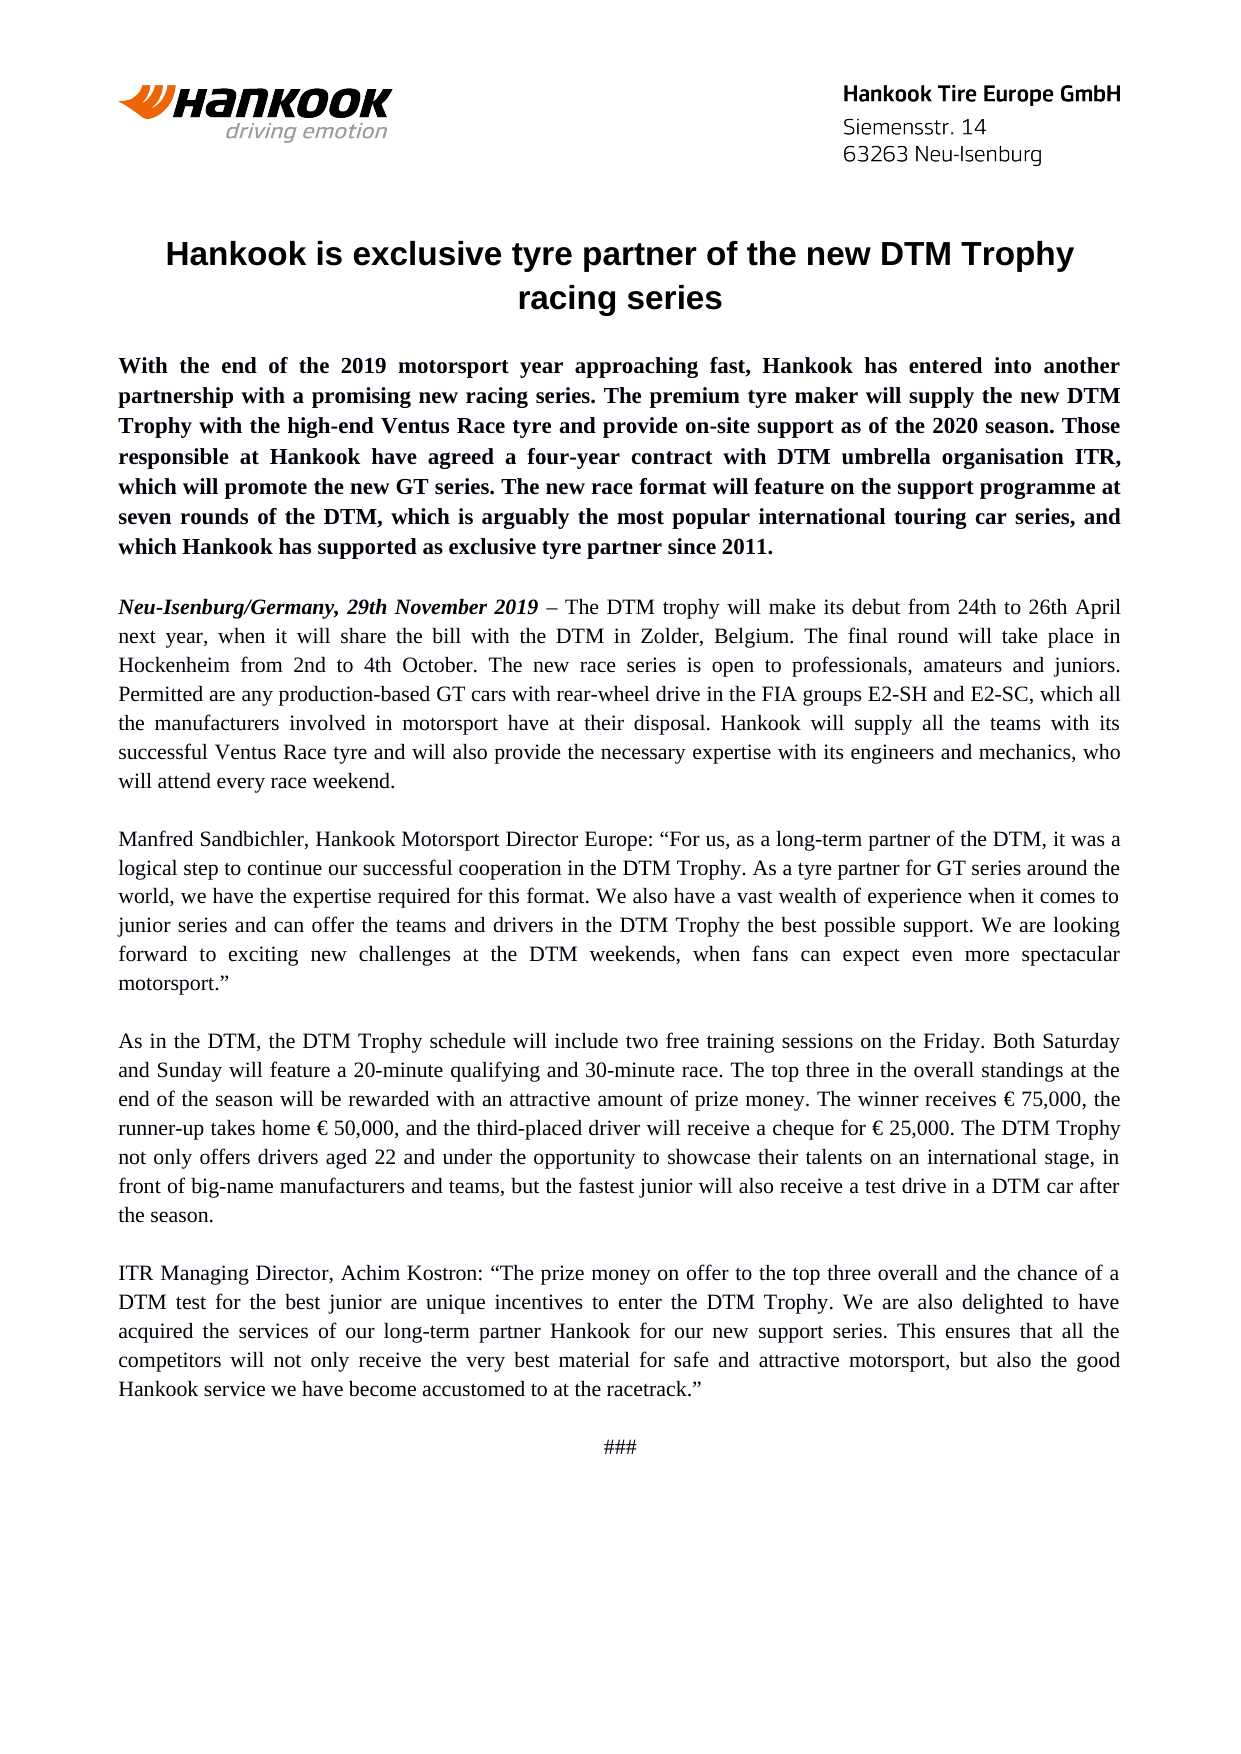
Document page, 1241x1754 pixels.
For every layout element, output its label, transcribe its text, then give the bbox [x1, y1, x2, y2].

text Hankook is exclusive tyre partner of the new DTM Trophy racing series [118, 234, 1122, 316]
text ### [118, 1434, 1122, 1459]
text Manfred Sandbichler, Hankook Motorsport Director Europe: “For us, as a long-term partner of the DTM, it was a logical step to continue our successful cooperation in the DTM Trophy. As a tyre partner for GT series around the world, we have the expertise required for this format. We also have a vast wealth of experience when it comes to junior series and can offer the teams and drivers in the DTM Trophy the best possible support. We are looking forward to exciting new challenges at the DTM weekends, when fans can expect even more spectacular motorsport.” [118, 826, 1122, 996]
text As in the DTM, the DTM Trophy schedule will include two free training sessions on the Friday. Both Saturday and Sunday will feature a 20-minute qualifying and 30-minute race. The top three in the overall standings at the end of the season will be rewarded with an attractive amount of prize money. The winner receives € 75,000, the runner-up takes home € 50,000, and the third-placed driver will receive a cheque for € 25,000. The DTM Trophy not only offers drivers aged 22 and under the opportunity to showcase their talents on an international stage, in front of big-name manufacturers and teams, but the fastest junior will also receive a test drive in a DTM car after the season. [118, 1028, 1122, 1227]
picture [0, 0, 1239, 195]
text With the end of the 2019 motorsport year approaching fast, Hankook has entered into another partnership with a promising new racing series. The premium tyre maker will supply the new DTM Trophy with the high-end Ventus Race tyre and provide on-site support as of the 2020 season. Those responsible at Hankook have agreed a four-year contract with DTM umbrella organisation ITR, which will promote the new GT series. The new race format will feature on the support programme at seven rounds of the DTM, which is arguably the most popular international touring car series, and which Hankook has supported as exclusive tyre partner since 2011. [118, 352, 1122, 560]
text Neu-Isenburg/Germany, 29th November 2019 – The DTM trophy will make its debut from 24th to 26th April next year, when it will share the bill with the DTM in Zolder, Belgium. The final round will take place in Hockenheim from 2nd to 4th October. The new race series is open to professionals, amateurs and juniors. Permitted are any production-based GT cars with rear-wheel drive in the FIA groups E2-SH and E2-SC, which all the manufacturers involved in motorsport have at their disposal. Hankook will supply all the teams with its successful Ventus Race tyre and will also provide the necessary expertise with its engineers and mechanics, who will attend every race weekend. [118, 594, 1122, 793]
text ITR Managing Director, Achim Kostron: “The prize money on offer to the top three overall and the chance of a DTM test for the best junior are unique incentives to enter the DTM Trophy. We are also delighted to have acquired the services of our long-term partner Hankook for our new support series. This ensures that all the competitors will not only receive the very best material for safe and attractive motorsport, but also the good Hankook service we have become accustomed to at the racetrack.” [118, 1260, 1122, 1401]
